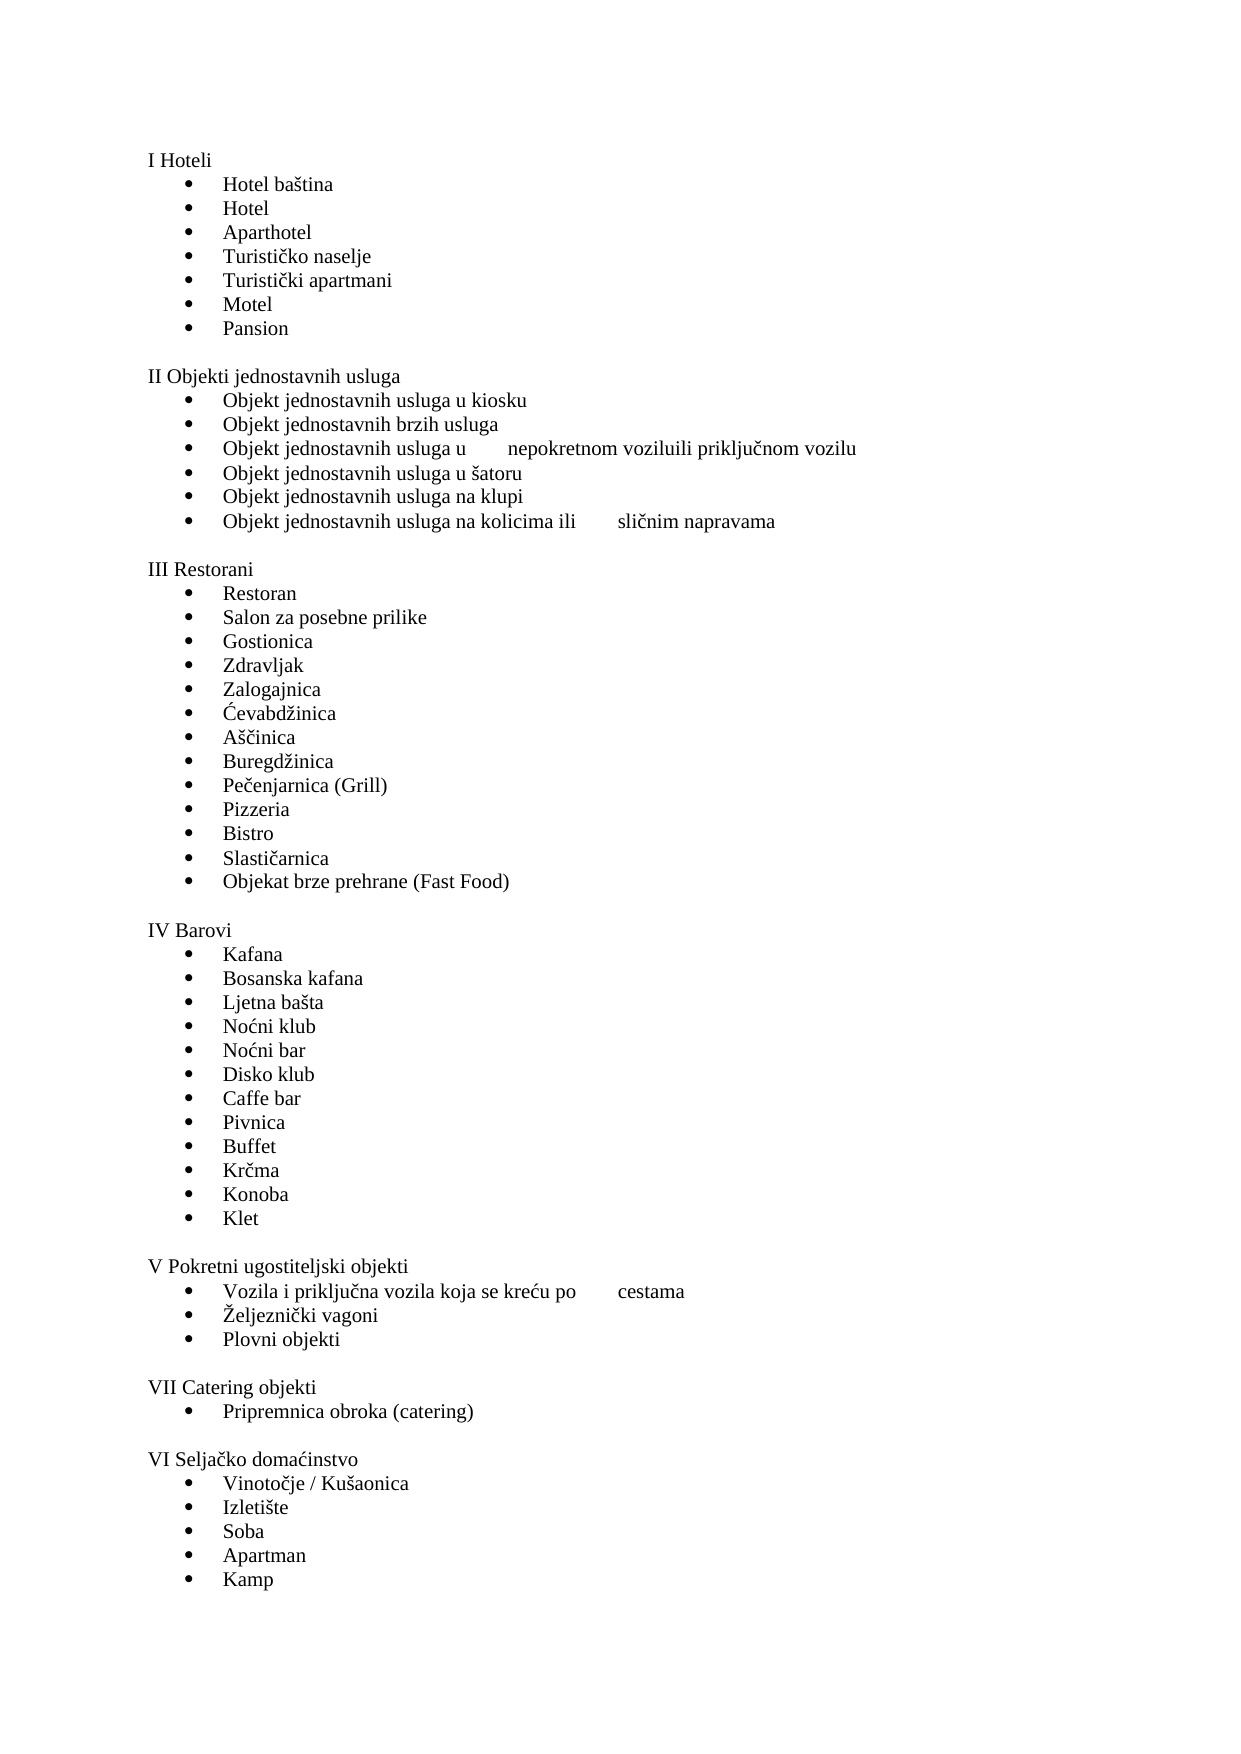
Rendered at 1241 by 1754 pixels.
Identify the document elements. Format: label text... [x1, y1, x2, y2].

list Apartman [185, 1543, 1093, 1567]
list Kafana [185, 942, 1093, 966]
text IV Barovi [148, 918, 1093, 942]
list Caffe bar [185, 1086, 1093, 1110]
list Aparthotel [185, 220, 1093, 244]
list Pizzeria [185, 797, 1093, 821]
list Izletište [185, 1495, 1093, 1519]
list Objekt jednostavnih usluga na klupi [185, 484, 1093, 508]
list Plovni objekti [185, 1327, 1093, 1351]
list Ćevabdžinica [185, 701, 1093, 725]
text III Restorani [148, 557, 1093, 581]
list Bistro [185, 821, 1093, 845]
list Pivnica [185, 1110, 1093, 1134]
list Turističko naselje [185, 244, 1093, 268]
list Zdravljak [185, 653, 1093, 677]
list Soba [185, 1519, 1093, 1543]
list Pansion [185, 316, 1093, 340]
list Kamp [185, 1567, 1093, 1591]
list Aščinica [185, 725, 1093, 749]
list Hotel [185, 196, 1093, 220]
list Zalogajnica [185, 677, 1093, 701]
list Klet [185, 1206, 1093, 1230]
text VI Seljačko domaćinstvo [148, 1447, 1093, 1471]
list Vinotočje / Kušaonica [185, 1471, 1093, 1495]
list Objekt jednostavnih usluga na kolicima ili sličnim napravama [185, 508, 1093, 533]
list Ljetna bašta [185, 990, 1093, 1014]
list Pripremnica obroka (catering) [185, 1399, 1093, 1423]
list Hotel baština [185, 172, 1093, 196]
list Objekt jednostavnih brzih usluga [185, 412, 1093, 436]
list Željeznički vagoni [185, 1303, 1093, 1327]
list Salon za posebne prilike [185, 605, 1093, 629]
text II Objekti jednostavnih usluga [148, 364, 1093, 388]
list Disko klub [185, 1062, 1093, 1086]
list Krčma [185, 1158, 1093, 1182]
list Objekat brze prehrane (Fast Food) [185, 869, 1093, 893]
text V Pokretni ugostiteljski objekti [148, 1254, 1093, 1278]
text VII Catering objekti [148, 1375, 1093, 1399]
list Turistički apartmani [185, 268, 1093, 292]
list Konoba [185, 1182, 1093, 1206]
list Objekt jednostavnih usluga u nepokretnom voziluili priključnom vozilu [185, 436, 1093, 460]
list Vozila i priključna vozila koja se kreću po cestama [185, 1278, 1093, 1303]
list Pečenjarnica (Grill) [185, 773, 1093, 797]
list Motel [185, 292, 1093, 316]
list Noćni klub [185, 1014, 1093, 1038]
text I Hoteli [148, 148, 1093, 172]
list Bosanska kafana [185, 966, 1093, 990]
list Slastičarnica [185, 845, 1093, 869]
list Restoran [185, 581, 1093, 605]
list Noćni bar [185, 1038, 1093, 1062]
list Objekt jednostavnih usluga u kiosku [185, 388, 1093, 412]
list Buregdžinica [185, 749, 1093, 773]
list Objekt jednostavnih usluga u šatoru [185, 460, 1093, 484]
list Buffet [185, 1134, 1093, 1158]
list Gostionica [185, 629, 1093, 653]
